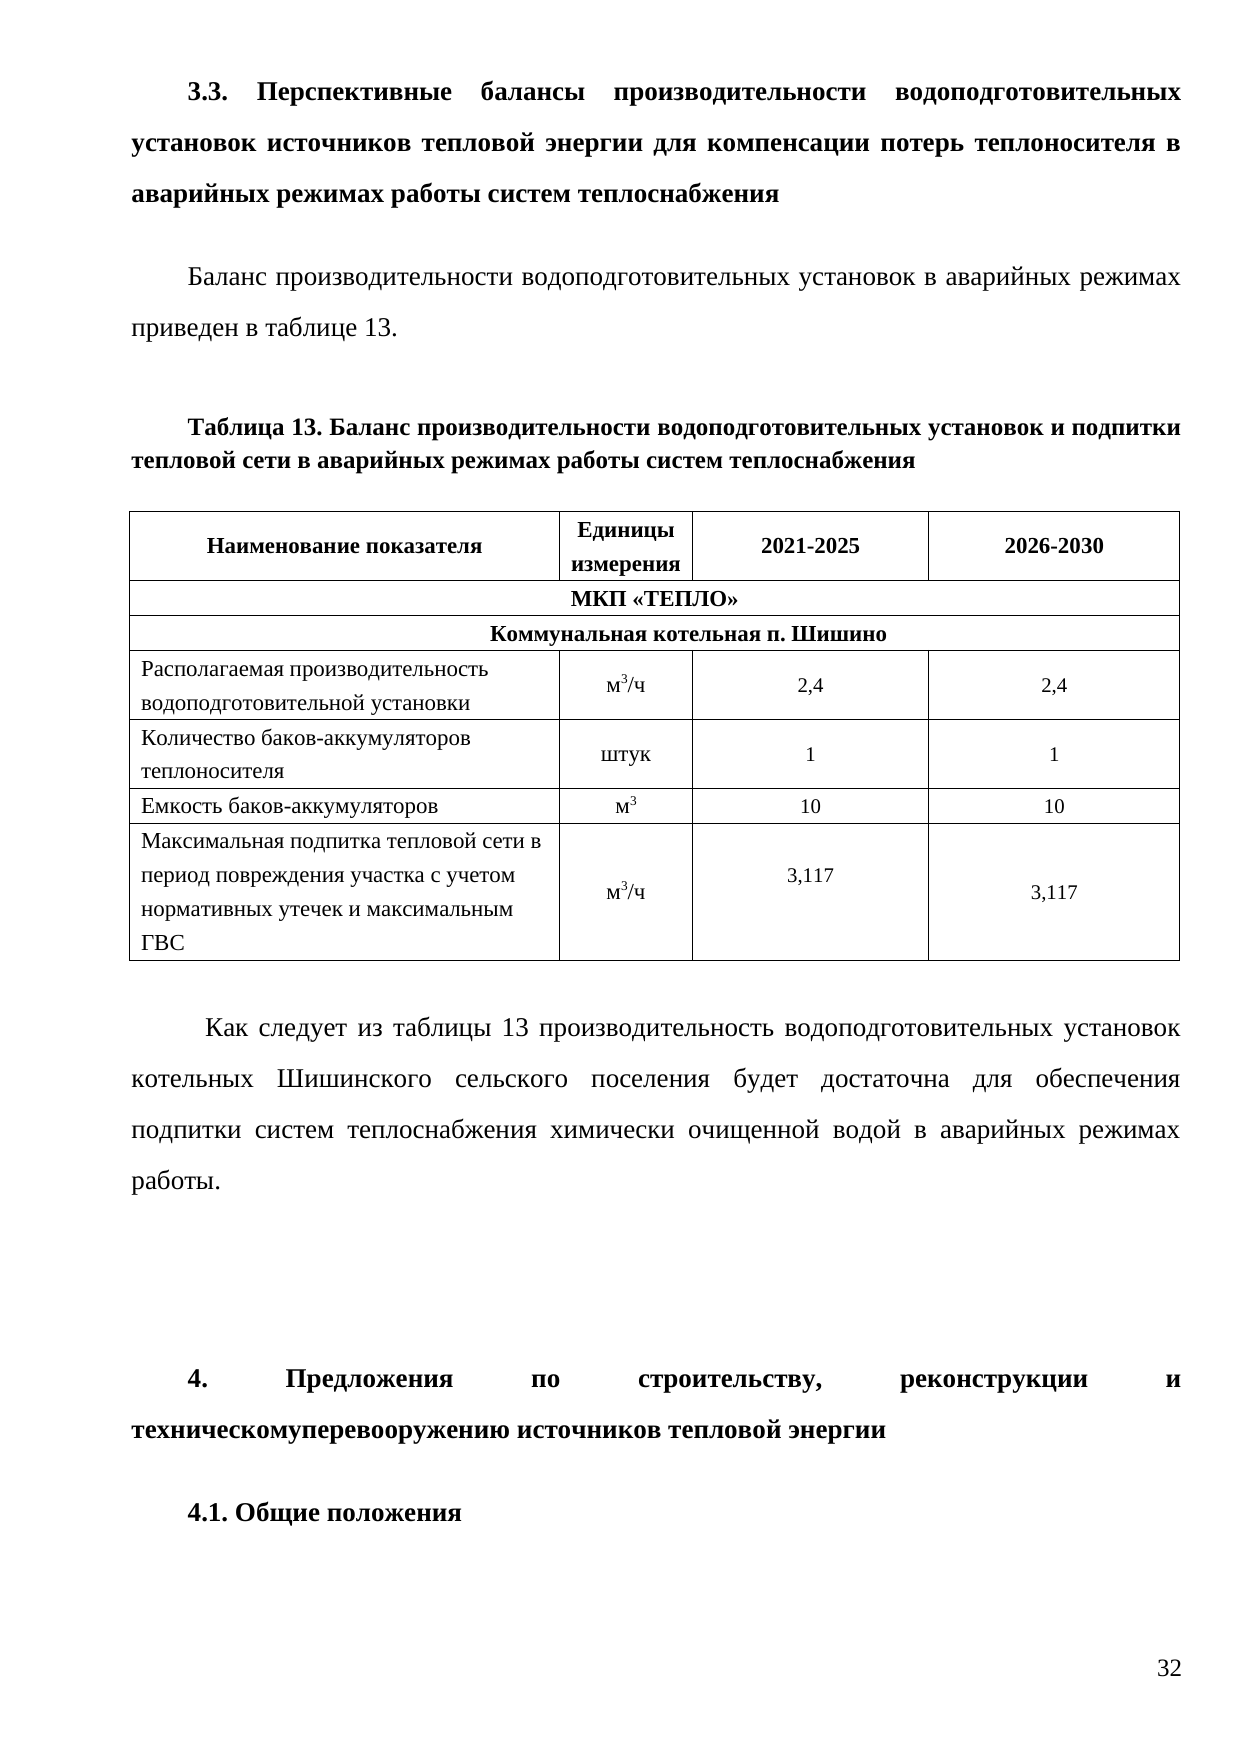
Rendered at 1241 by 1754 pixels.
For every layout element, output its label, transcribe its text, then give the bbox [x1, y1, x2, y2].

text Таблица 13. Баланс производительности водоподготовительных установок и подпитки тепловой сети в аварийных режимах работы систем теплоснабжения [131, 409, 1182, 477]
subtitle 4.1. Общие положения [131, 1495, 1182, 1529]
table_cell 10 [693, 789, 928, 823]
table_cell м3/ч [560, 651, 692, 719]
table_cell Максимальная подпитка тепловой сети в период повреждения участка с учетом нормативных утечек и максимальным ГВС [130, 824, 559, 959]
table_header Единицы измерения [560, 512, 692, 580]
table_header 2021-2025 [693, 512, 928, 580]
table_cell штук [560, 720, 692, 788]
table_cell Коммунальная котельная п. Шишино [130, 616, 1179, 650]
text Как следует из таблицы 13 производительность водоподготовительных установок котельных Шишинского сельского поселения будет достаточна для обеспечения подпитки систем теплоснабжения химически очищенной водой в аварийных режимах работы. [131, 1010, 1182, 1197]
table_cell 3,117 [929, 824, 1179, 959]
table_cell 2,4 [929, 651, 1179, 719]
table_cell 2,4 [693, 651, 928, 719]
table_cell м3 [560, 789, 692, 823]
table_cell м3/ч [560, 824, 692, 959]
text Баланс производительности водоподготовительных установок в аварийных режимах приведен в таблице 13. [131, 259, 1182, 344]
table_cell 10 [929, 789, 1179, 823]
table_cell Располагаемая производительность водоподготовительной установки [130, 651, 559, 719]
subtitle 3.3. Перспективные балансы производительности водоподготовительных установок источников тепловой энергии для компенсации потерь теплоносителя в аварийных режимах работы систем теплоснабжения [131, 74, 1182, 209]
table_cell Количество баков-аккумуляторов теплоносителя [130, 720, 559, 788]
table_cell 3,117 [693, 824, 928, 959]
subtitle 4. Предложения по строительству, реконструкции и техническомуперевооружению источников тепловой энергии [131, 1361, 1182, 1446]
table_cell МКП «ТЕПЛО» [130, 581, 1179, 615]
table_cell 1 [693, 720, 928, 788]
table_header 2026-2030 [929, 512, 1179, 580]
table_cell 1 [929, 720, 1179, 788]
table_cell Емкость баков-аккумуляторов [130, 789, 559, 823]
table_header Наименование показателя [130, 512, 559, 580]
